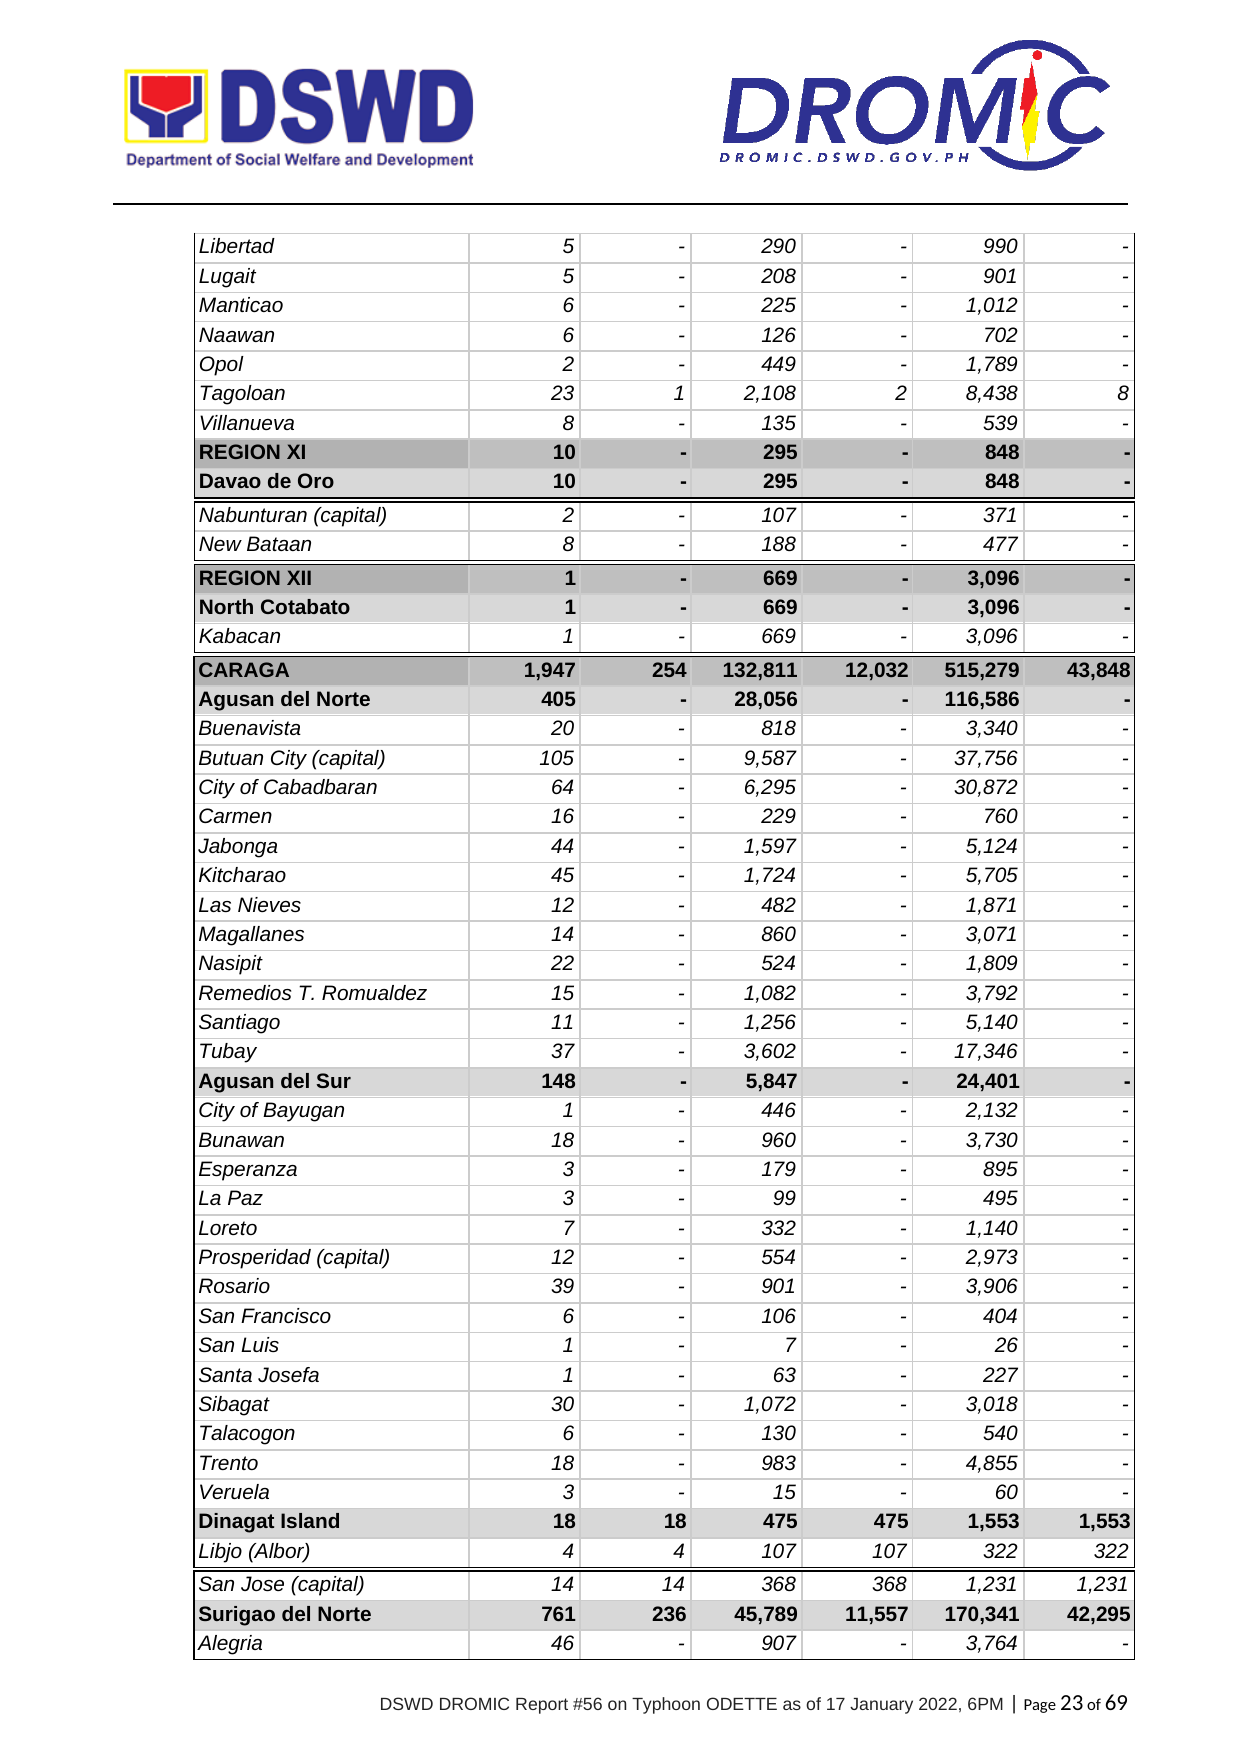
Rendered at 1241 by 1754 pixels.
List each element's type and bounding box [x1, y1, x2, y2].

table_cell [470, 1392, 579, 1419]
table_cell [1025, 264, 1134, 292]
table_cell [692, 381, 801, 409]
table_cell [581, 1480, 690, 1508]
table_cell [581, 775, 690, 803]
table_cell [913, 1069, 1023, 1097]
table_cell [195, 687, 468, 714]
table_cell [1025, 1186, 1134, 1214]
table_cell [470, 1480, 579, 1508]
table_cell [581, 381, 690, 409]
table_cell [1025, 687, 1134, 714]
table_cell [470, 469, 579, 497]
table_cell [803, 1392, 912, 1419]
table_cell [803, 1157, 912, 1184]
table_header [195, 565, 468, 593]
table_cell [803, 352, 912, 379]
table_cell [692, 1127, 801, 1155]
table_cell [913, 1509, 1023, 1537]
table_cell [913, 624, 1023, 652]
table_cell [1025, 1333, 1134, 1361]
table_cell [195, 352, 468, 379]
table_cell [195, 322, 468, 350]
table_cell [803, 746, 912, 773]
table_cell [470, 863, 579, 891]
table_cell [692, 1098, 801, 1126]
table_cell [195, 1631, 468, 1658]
picture [112, 65, 487, 173]
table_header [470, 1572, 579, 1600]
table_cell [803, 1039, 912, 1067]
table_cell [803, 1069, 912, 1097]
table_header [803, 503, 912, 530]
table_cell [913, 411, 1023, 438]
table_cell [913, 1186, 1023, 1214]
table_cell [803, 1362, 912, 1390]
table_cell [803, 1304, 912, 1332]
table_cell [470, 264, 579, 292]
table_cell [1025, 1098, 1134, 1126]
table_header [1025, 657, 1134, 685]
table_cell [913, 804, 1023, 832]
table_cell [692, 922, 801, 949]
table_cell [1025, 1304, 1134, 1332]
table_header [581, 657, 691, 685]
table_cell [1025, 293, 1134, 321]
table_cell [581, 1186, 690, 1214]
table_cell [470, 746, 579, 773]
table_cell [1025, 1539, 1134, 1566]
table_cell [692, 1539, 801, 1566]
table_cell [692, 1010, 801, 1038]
picture [676, 39, 1149, 171]
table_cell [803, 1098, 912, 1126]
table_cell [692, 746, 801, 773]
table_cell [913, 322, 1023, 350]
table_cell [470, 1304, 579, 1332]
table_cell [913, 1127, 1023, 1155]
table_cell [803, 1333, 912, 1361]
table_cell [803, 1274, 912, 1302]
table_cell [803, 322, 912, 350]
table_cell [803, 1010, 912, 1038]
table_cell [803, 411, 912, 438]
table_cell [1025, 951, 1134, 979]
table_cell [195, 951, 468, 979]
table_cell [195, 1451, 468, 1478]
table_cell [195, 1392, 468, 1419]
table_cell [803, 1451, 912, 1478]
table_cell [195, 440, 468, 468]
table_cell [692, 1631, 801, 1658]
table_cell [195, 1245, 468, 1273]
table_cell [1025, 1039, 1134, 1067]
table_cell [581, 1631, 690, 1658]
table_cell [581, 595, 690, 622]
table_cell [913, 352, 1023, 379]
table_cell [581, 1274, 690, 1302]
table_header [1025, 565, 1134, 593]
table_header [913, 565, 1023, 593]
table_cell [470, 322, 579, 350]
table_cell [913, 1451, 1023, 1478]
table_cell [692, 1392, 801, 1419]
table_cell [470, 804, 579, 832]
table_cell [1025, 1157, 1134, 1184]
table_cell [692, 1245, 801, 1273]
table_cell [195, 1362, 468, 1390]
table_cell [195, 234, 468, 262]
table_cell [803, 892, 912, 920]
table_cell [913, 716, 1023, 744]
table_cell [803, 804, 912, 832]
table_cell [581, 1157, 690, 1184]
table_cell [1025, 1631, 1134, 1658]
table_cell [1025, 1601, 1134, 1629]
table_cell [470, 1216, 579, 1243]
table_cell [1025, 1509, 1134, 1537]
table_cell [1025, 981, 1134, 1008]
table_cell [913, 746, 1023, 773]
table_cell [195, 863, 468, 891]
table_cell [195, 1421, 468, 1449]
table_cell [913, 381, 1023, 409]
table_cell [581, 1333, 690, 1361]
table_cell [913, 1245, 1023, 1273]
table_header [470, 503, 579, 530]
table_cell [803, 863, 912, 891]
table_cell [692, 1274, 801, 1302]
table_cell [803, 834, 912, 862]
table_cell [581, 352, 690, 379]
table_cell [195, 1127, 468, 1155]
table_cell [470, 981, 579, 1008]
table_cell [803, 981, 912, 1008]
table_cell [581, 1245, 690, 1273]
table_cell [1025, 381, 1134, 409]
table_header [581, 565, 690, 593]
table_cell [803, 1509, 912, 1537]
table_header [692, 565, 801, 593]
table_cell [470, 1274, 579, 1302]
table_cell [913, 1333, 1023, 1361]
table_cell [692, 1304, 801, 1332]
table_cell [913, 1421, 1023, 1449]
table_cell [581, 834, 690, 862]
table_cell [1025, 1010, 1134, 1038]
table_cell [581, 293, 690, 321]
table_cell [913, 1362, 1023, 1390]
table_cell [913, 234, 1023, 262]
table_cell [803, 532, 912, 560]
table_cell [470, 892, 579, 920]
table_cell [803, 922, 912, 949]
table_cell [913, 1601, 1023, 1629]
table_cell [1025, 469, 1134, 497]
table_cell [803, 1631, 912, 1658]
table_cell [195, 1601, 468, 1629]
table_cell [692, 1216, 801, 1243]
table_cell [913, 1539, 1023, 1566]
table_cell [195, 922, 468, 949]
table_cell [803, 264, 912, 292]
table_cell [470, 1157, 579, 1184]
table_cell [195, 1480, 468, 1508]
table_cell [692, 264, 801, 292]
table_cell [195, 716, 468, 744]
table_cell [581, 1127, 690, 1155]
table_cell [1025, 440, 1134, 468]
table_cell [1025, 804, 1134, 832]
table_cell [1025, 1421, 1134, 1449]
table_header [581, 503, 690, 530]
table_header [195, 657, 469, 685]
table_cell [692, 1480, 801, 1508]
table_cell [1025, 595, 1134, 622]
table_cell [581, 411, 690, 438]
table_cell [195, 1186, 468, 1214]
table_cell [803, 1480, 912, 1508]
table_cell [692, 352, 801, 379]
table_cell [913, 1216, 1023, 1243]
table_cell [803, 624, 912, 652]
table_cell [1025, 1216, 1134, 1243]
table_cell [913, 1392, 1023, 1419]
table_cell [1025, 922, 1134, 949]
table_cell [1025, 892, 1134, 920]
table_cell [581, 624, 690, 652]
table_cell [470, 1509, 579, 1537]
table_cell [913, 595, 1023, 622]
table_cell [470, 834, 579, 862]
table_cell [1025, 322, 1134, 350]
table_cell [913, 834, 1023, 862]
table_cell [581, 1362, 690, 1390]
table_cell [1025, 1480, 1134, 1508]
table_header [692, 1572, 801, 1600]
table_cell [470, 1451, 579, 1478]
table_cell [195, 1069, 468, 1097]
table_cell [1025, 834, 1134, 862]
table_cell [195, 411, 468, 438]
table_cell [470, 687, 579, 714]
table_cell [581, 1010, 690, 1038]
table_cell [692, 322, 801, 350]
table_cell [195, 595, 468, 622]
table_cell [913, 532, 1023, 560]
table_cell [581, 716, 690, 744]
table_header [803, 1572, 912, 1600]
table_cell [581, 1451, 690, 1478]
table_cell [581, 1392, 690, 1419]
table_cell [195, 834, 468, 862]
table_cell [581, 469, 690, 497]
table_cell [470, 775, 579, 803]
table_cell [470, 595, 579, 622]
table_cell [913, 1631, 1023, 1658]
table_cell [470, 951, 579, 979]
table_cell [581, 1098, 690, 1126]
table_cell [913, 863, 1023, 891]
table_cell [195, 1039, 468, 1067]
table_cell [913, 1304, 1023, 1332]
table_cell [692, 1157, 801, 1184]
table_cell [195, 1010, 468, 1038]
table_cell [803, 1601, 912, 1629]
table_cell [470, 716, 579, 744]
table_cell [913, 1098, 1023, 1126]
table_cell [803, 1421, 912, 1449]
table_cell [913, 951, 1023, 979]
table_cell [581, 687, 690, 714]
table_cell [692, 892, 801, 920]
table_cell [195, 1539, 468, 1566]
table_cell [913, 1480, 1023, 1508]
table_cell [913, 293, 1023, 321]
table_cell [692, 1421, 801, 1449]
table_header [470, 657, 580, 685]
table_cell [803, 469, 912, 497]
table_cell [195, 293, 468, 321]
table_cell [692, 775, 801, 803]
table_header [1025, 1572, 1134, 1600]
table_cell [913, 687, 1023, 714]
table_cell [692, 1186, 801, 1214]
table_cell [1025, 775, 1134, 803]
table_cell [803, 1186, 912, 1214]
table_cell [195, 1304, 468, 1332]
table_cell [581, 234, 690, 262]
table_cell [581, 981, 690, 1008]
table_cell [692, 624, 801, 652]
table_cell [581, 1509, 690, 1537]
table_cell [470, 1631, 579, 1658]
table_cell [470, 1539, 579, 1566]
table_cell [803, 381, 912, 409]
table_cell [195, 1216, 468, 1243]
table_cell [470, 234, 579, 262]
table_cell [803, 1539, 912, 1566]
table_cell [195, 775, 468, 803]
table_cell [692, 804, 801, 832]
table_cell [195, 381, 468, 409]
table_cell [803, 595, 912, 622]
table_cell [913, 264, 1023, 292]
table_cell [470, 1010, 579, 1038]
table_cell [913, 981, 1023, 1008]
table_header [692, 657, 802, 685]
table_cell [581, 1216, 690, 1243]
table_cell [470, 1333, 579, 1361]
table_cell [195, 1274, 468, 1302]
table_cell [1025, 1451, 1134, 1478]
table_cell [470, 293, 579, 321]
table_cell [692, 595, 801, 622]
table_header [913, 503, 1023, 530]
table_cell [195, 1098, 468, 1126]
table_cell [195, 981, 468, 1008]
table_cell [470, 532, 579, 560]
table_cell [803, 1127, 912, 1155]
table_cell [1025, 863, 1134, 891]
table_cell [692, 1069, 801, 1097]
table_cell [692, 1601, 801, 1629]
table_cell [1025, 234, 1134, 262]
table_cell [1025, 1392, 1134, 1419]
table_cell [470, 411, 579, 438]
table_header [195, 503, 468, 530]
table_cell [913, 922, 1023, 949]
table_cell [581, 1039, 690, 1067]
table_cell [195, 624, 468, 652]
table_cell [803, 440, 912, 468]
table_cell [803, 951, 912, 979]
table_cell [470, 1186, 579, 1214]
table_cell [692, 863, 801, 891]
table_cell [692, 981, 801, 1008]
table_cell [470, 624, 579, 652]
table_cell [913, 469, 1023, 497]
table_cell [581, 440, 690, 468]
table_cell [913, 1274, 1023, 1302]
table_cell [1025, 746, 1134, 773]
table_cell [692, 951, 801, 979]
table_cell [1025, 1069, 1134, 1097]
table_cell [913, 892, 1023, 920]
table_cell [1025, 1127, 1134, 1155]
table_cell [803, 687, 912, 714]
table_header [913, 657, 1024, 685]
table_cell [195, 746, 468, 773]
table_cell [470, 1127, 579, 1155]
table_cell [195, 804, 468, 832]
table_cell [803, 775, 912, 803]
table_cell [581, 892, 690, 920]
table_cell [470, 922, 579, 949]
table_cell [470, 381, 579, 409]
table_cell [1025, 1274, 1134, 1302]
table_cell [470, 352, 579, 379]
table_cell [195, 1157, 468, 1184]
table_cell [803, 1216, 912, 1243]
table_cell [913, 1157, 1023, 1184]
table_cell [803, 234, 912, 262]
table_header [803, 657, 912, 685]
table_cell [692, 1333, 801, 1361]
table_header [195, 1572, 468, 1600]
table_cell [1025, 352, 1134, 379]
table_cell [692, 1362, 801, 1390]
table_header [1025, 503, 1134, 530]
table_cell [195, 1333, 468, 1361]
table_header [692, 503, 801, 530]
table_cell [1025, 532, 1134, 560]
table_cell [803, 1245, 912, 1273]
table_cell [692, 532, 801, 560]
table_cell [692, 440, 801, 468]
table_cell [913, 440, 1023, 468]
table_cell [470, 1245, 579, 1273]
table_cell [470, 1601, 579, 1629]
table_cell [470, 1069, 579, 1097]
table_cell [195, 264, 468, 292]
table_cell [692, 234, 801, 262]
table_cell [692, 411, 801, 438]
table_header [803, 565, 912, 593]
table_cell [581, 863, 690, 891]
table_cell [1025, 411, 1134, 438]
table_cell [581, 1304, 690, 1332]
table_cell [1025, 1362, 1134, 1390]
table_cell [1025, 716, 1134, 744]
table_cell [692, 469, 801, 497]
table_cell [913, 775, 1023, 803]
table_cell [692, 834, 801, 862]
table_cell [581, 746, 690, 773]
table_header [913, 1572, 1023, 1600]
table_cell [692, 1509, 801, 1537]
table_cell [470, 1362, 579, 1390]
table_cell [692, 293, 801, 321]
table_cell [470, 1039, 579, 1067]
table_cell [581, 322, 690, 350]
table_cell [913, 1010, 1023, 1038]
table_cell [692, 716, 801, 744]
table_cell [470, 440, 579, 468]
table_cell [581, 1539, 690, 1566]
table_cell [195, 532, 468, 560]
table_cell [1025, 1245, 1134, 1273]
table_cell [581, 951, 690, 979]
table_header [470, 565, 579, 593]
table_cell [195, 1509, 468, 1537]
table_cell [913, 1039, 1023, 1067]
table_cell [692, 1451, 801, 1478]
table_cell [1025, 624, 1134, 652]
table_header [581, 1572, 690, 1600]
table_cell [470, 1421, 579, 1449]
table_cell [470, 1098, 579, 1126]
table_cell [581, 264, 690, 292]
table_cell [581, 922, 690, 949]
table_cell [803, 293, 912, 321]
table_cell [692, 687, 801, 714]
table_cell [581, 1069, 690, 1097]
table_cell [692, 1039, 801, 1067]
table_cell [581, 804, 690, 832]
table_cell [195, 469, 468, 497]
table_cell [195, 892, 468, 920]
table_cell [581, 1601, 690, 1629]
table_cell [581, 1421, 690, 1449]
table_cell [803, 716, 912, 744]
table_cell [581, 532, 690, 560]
